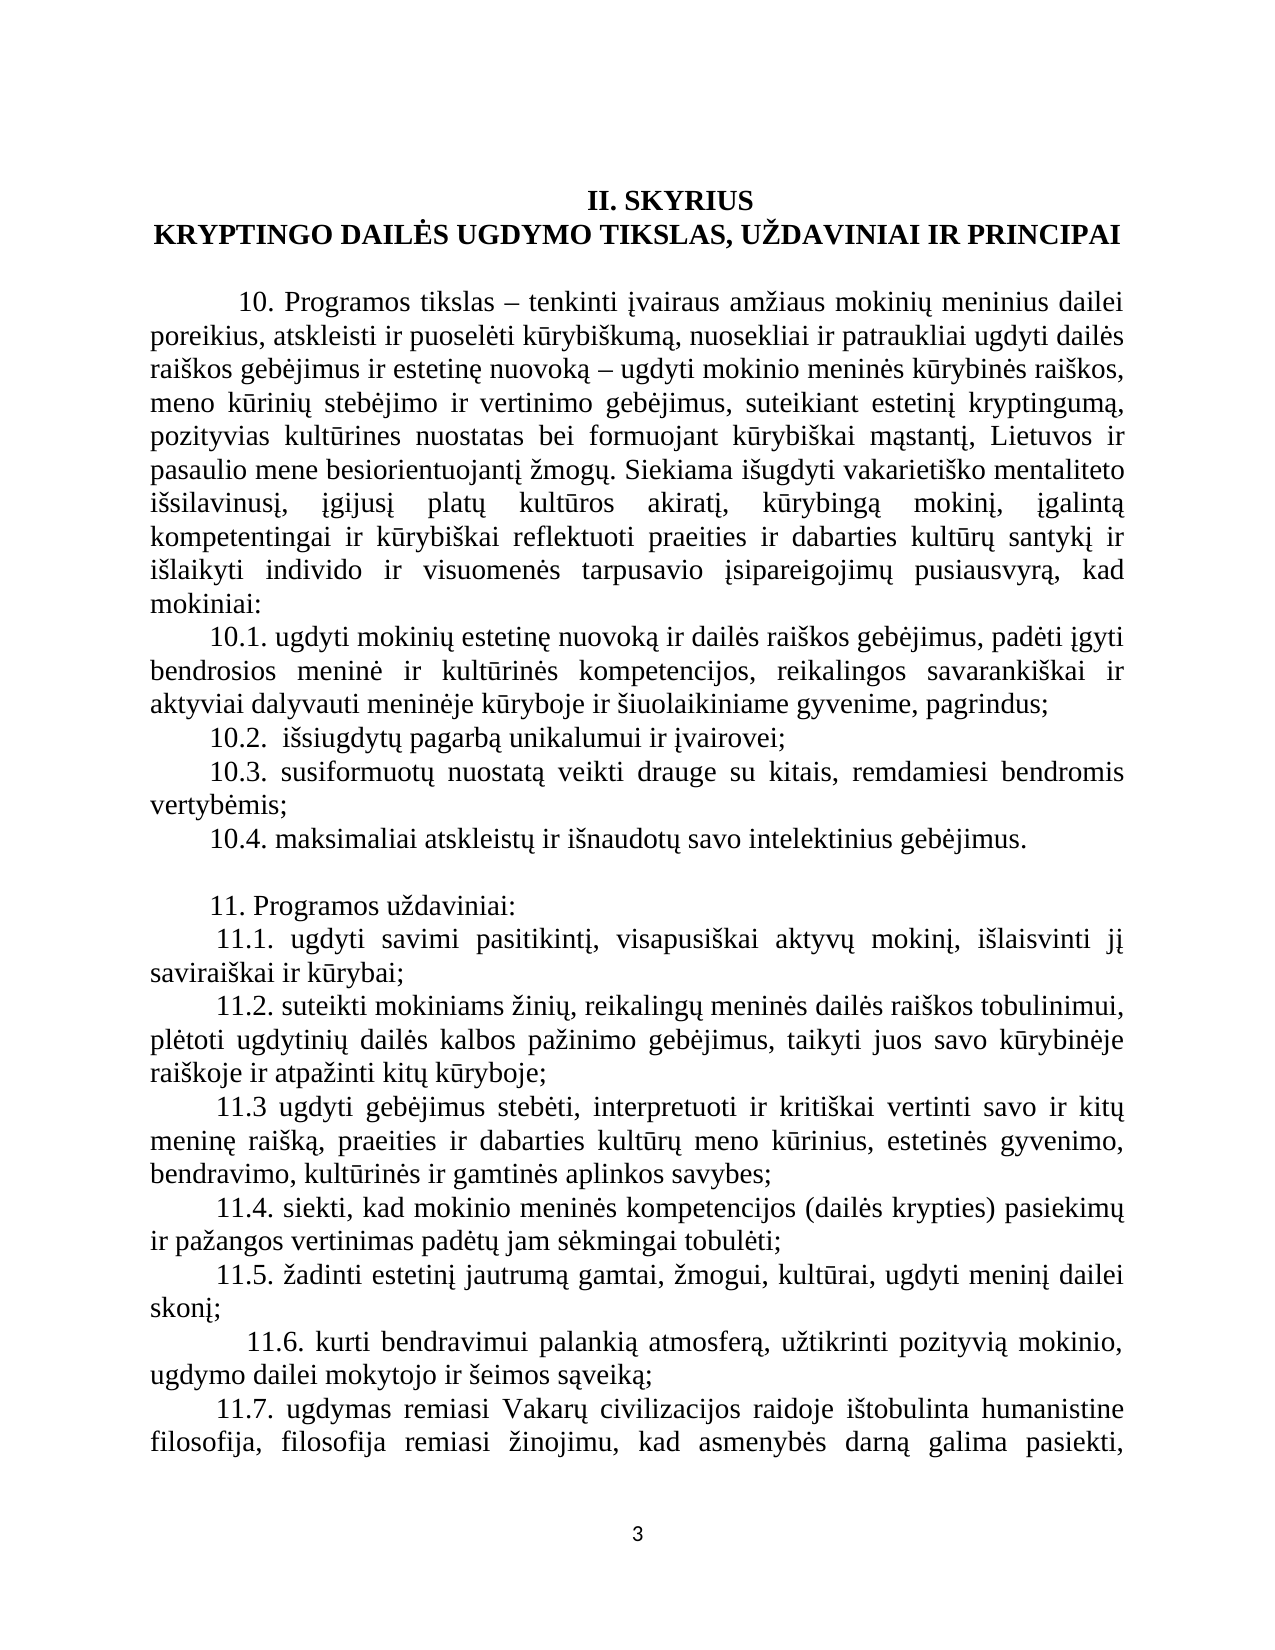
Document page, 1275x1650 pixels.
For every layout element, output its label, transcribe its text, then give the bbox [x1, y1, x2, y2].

text 11. Programos uždaviniai: [150, 888, 1125, 921]
text 10.3. susiformuotų nuostatą veikti drauge su kitais, remdamiesi bendromis vertybėmis; [150, 754, 1125, 821]
text 11.4. siekti, kad mokinio meninės kompetencijos (dailės krypties) pasiekimų ir pažangos vertinimas padėtų jam sėkmingai tobulėti; [150, 1190, 1125, 1257]
text 10.1. ugdyti mokinių estetinę nuovoką ir dailės raiškos gebėjimus, padėti įgyti bendrosios meninė ir kultūrinės kompetencijos, reikalingos savarankiškai ir aktyviai dalyvauti meninėje kūryboje ir šiuolaikiniame gyvenime, pagrindus; [150, 619, 1125, 720]
text II. SKYRIUS KRYPTINGO DAILĖS UGDYMO TIKSLAS, UŽDAVINIAI IR PRINCIPAI [150, 183, 1125, 251]
text 10.2. išsiugdytų pagarbą unikalumui ir įvairovei; [150, 720, 1125, 754]
text 10. Programos tikslas – tenkinti įvairaus amžiaus mokinių meninius dailei poreikius, atskleisti ir puoselėti kūrybiškumą, nuosekliai ir patraukliai ugdyti dailės raiškos gebėjimus ir estetinę nuovoką – ugdyti mokinio meninės kūrybinės raiškos, meno kūrinių stebėjimo ir vertinimo gebėjimus, suteikiant estetinį kryptingumą, pozityvias kultūrines nuostatas bei formuojant kūrybiškai mąstantį, Lietuvos ir pasaulio mene besiorientuojantį žmogų. Siekiama išugdyti vakarietiško mentaliteto išsilavinusį, įgijusį platų kultūros akiratį, kūrybingą mokinį, įgalintą kompetentingai ir kūrybiškai reflektuoti praeities ir dabarties kultūrų santykį ir išlaikyti individo ir visuomenės tarpusavio įsipareigojimų pusiausvyrą, kad mokiniai: [150, 251, 1125, 619]
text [150, 1391, 1125, 1458]
text 10.4. maksimaliai atskleistų ir išnaudotų savo intelektinius gebėjimus. [150, 821, 1125, 854]
text 11.2. suteikti mokiniams žinių, reikalingų meninės dailės raiškos tobulinimui, plėtoti ugdytinių dailės kalbos pažinimo gebėjimus, taikyti juos savo kūrybinėje raiškoje ir atpažinti kitų kūryboje; [150, 988, 1125, 1089]
text 11.5. žadinti estetinį jautrumą gamtai, žmogui, kultūrai, ugdyti meninį dailei skonį; 11.6. kurti bendravimui palankią atmosferą, užtikrinti pozityvią mokinio, ugdymo dailei mokytojo ir šeimos sąveiką; [150, 1257, 1125, 1391]
text 11.1. ugdyti savimi pasitikintį, visapusiškai aktyvų mokinį, išlaisvinti jį saviraiškai ir kūrybai; [150, 921, 1125, 988]
text 11.3 ugdyti gebėjimus stebėti, interpretuoti ir kritiškai vertinti savo ir kitų meninę raišką, praeities ir dabarties kultūrų meno kūrinius, estetinės gyvenimo, bendravimo, kultūrinės ir gamtinės aplinkos savybes; [150, 1089, 1125, 1190]
